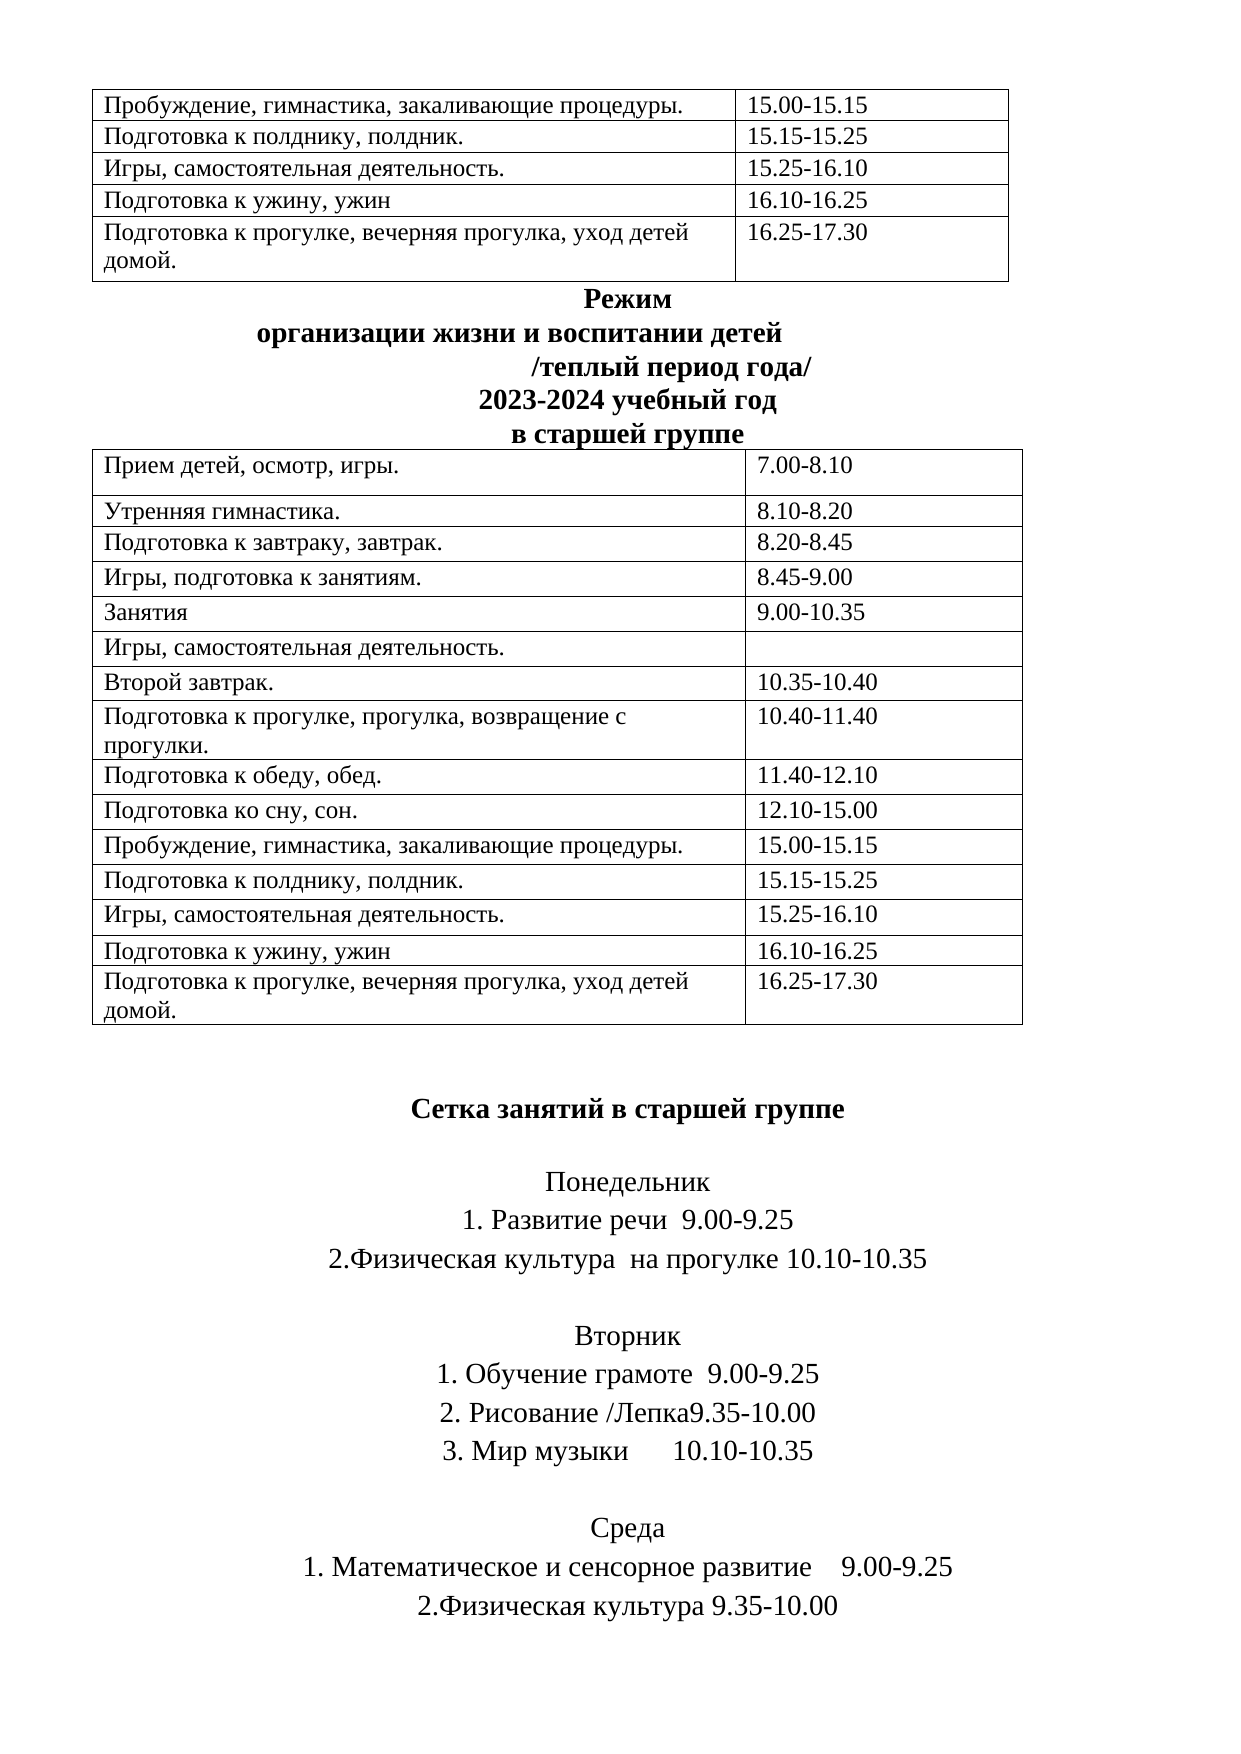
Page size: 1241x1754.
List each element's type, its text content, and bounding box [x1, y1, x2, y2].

table_cell 16.25-17.30 [746, 966, 1022, 1023]
table_cell Подготовка к завтраку, завтрак. [93, 527, 745, 561]
table_cell 16.10-16.25 [736, 185, 1008, 216]
table_cell [746, 632, 1022, 666]
text 2. Рисование /Лепка9.35-10.00 [103, 1395, 1152, 1428]
table_cell 16.25-17.30 [736, 217, 1008, 281]
table_cell 15.00-15.15 [736, 90, 1008, 120]
table_cell Подготовка к полднику, полдник. [93, 121, 735, 152]
table_cell Игры, самостоятельная деятельность. [93, 632, 745, 666]
table_header Прием детей, осмотр, игры. [93, 450, 745, 495]
table_cell Подготовка к прогулке, вечерняя прогулка, уход детей домой. [93, 966, 745, 1023]
text в старшей группе [103, 416, 1152, 449]
table_cell 10.35-10.40 [746, 667, 1022, 700]
table_cell 9.00-10.35 [746, 597, 1022, 631]
table_cell 11.40-12.10 [746, 760, 1022, 794]
table_cell Игры, самостоятельная деятельность. [93, 900, 745, 935]
text 1. Математическое и сенсорное развитие 9.00-9.25 [103, 1549, 1152, 1583]
table_cell 16.10-16.25 [746, 936, 1022, 965]
text 2.Физическая культура на прогулке 10.10-10.35 [103, 1241, 1152, 1274]
table_cell Игры, самостоятельная деятельность. [93, 153, 735, 184]
table_cell 8.20-8.45 [746, 527, 1022, 561]
table_cell 15.15-15.25 [736, 121, 1008, 152]
table_cell Подготовка ко сну, сон. [93, 795, 745, 829]
text 1. Развитие речи 9.00-9.25 [103, 1202, 1152, 1236]
table_cell Второй завтрак. [93, 667, 745, 700]
text 3. Мир музыки 10.10-10.35 [103, 1433, 1152, 1467]
table_cell 15.25-16.10 [736, 153, 1008, 184]
table_cell 15.15-15.25 [746, 865, 1022, 898]
text организации жизни и воспитании детей [103, 315, 936, 349]
table_header 7.00-8.10 [746, 450, 1022, 495]
table_cell Игры, подготовка к занятиям. [93, 562, 745, 596]
table_cell 15.00-15.15 [746, 830, 1022, 864]
table_cell Пробуждение, гимнастика, закаливающие процедуры. [93, 90, 735, 120]
table_cell Подготовка к прогулке, вечерняя прогулка, уход детей домой. [93, 217, 735, 281]
table_cell 15.25-16.10 [746, 900, 1022, 935]
table_cell Подготовка к обеду, обед. [93, 760, 745, 794]
text Сетка занятий в старшей группе [103, 1092, 1152, 1125]
text 2.Физическая культура 9.35-10.00 [103, 1588, 1152, 1621]
table_cell Занятия [93, 597, 745, 631]
table_cell Подготовка к прогулке, прогулка, возвращение с прогулки. [93, 701, 745, 759]
table_cell 10.40-11.40 [746, 701, 1022, 759]
table_cell Пробуждение, гимнастика, закаливающие процедуры. [93, 830, 745, 864]
text 2023-2024 учебный год [103, 382, 1152, 416]
text Среда [103, 1511, 1152, 1544]
text Понедельник [103, 1164, 1152, 1197]
text Вторник [103, 1318, 1152, 1351]
table_cell Подготовка к ужину, ужин [93, 936, 745, 965]
table_cell Подготовка к полднику, полдник. [93, 865, 745, 898]
text Режим [103, 282, 1152, 315]
table_cell Утренняя гимнастика. [93, 496, 745, 526]
text /теплый период года/ [407, 349, 936, 382]
text 1. Обучение грамоте 9.00-9.25 [103, 1356, 1152, 1390]
table_cell 8.45-9.00 [746, 562, 1022, 596]
table_cell 8.10-8.20 [746, 496, 1022, 526]
table_cell 12.10-15.00 [746, 795, 1022, 829]
table_cell Подготовка к ужину, ужин [93, 185, 735, 216]
